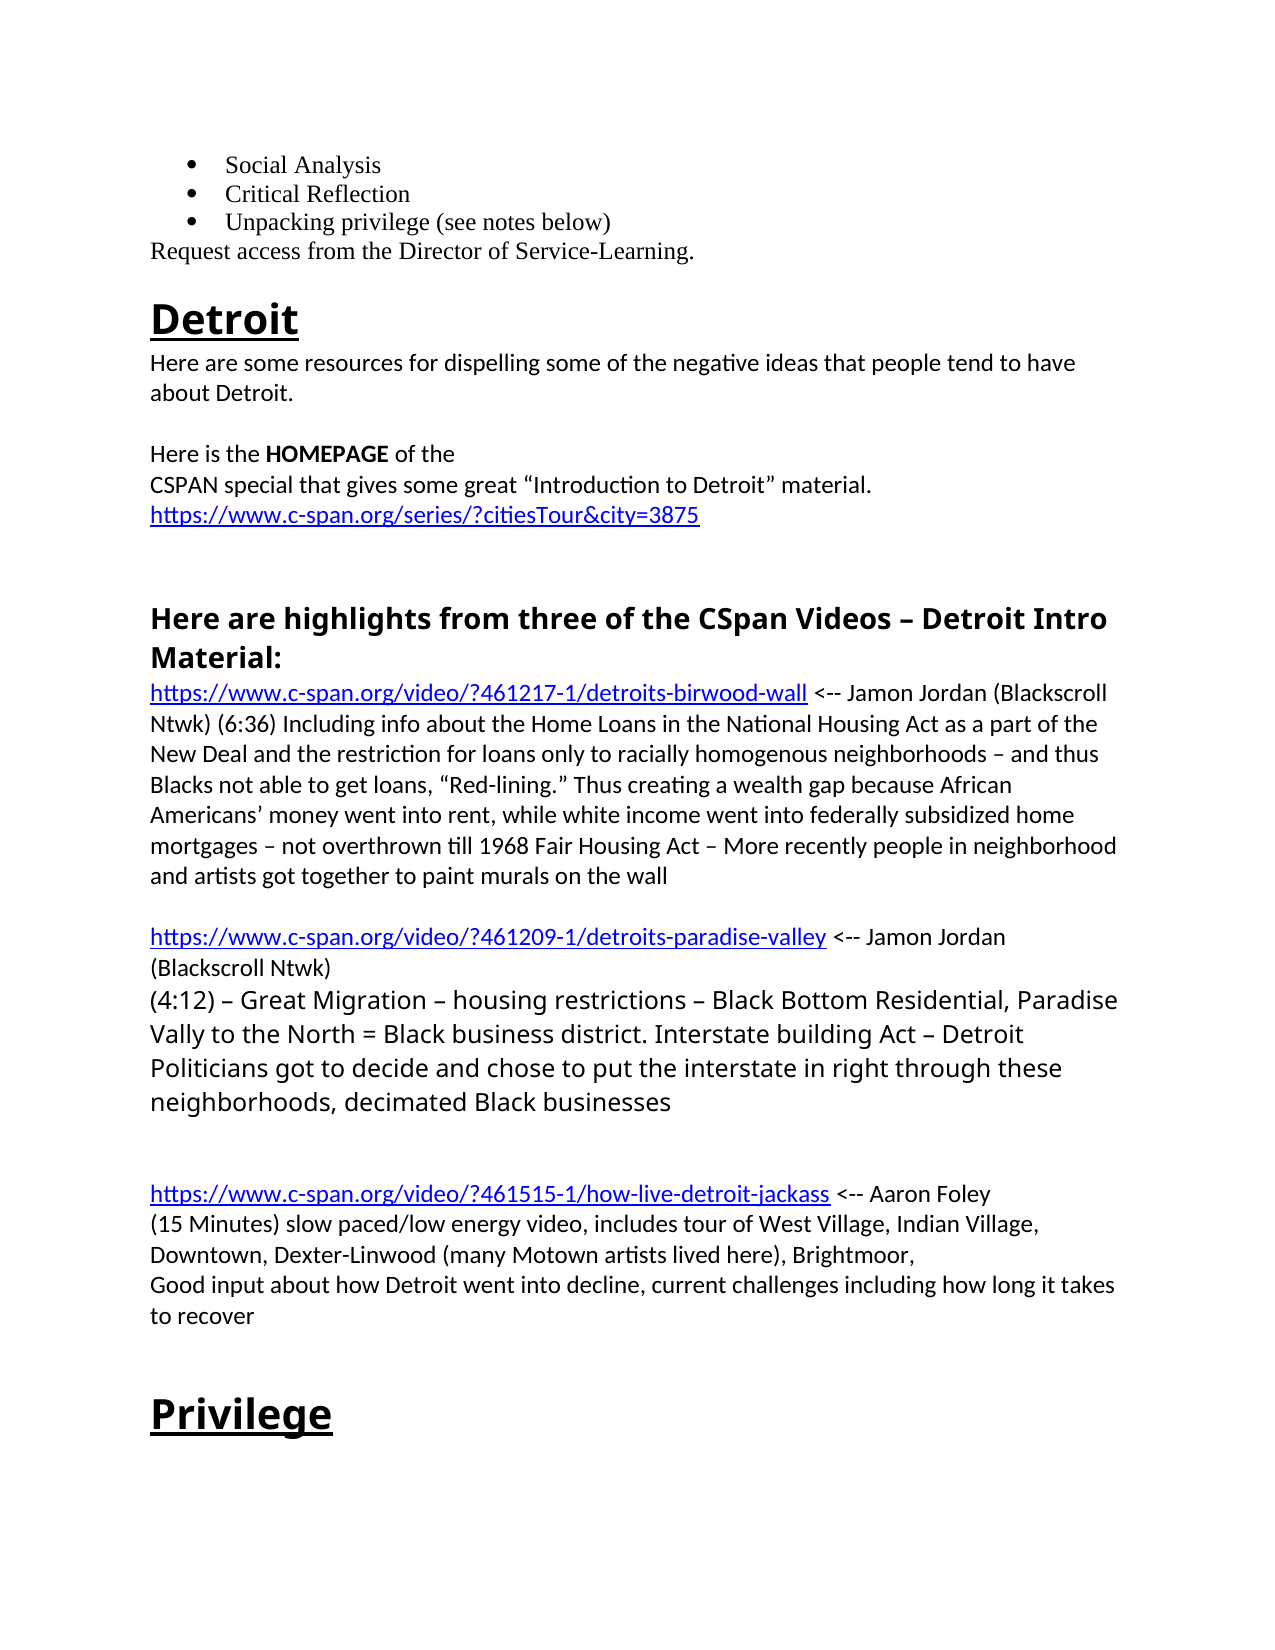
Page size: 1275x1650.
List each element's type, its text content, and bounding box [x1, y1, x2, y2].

text https://www.c-span.org/video/?461515-1/how-live-detroit-jackass <-- Aaron Foley [150, 1178, 1125, 1209]
list Critical Reflection [187, 179, 1125, 207]
text (15 Minutes) slow paced/low energy video, includes tour of West Village, Indian Village, Downtown, Dexter-Linwood (many Motown artists lived here), Brightmoor, [150, 1209, 1125, 1270]
text https://www.c-span.org/series/?citiesTour&city=3875 [150, 499, 1125, 530]
list Unpacking privilege (see notes below) [187, 207, 1125, 236]
text https://www.c-span.org/video/?461209-1/detroits-paradise-valley <-- Jamon Jordan (Blackscroll Ntwk) [150, 922, 1125, 983]
list Social Analysis [187, 150, 1125, 179]
text Here are highlights from three of the CSpan Videos – Detroit Intro Material: [150, 598, 1125, 677]
text Request access from the Director of Service-Learning. [150, 236, 1125, 265]
text CSPAN special that gives some great “Introduction to Detroit” material. [150, 469, 1125, 499]
subtitle Detroit [150, 290, 1125, 347]
subtitle Privilege [150, 1384, 1125, 1441]
text https://www.c-span.org/video/?461217-1/detroits-birwood-wall <-- Jamon Jordan (Blackscroll Ntwk) (6:36) Including info about the Home Loans in the National Housing Act as a part of the New Deal and the restriction for loans only to racially homogenous neighborhoods – and thus Blacks not able to get loans, “Red-lining.” Thus creating a wealth gap because African Americans’ money went into rent, while white income went into federally subsidized home mortgages – not overthrown till 1968 Fair Housing Act – More recently people in neighborhood and artists got together to paint murals on the wall [150, 677, 1125, 891]
text Here are some resources for dispelling some of the negative ideas that people tend to have about Detroit. [150, 347, 1125, 408]
text (4:12) – Great Migration – housing restrictions – Black Bottom Residential, Paradise Vally to the North = Black business district. Interstate building Act – Detroit Politicians got to decide and chose to put the interstate in right through these neighborhoods, decimated Black businesses [150, 983, 1125, 1119]
text Here is the HOMEPAGE of the [150, 438, 1125, 469]
text Good input about how Detroit went into decline, current challenges including how long it takes to recover [150, 1270, 1125, 1331]
